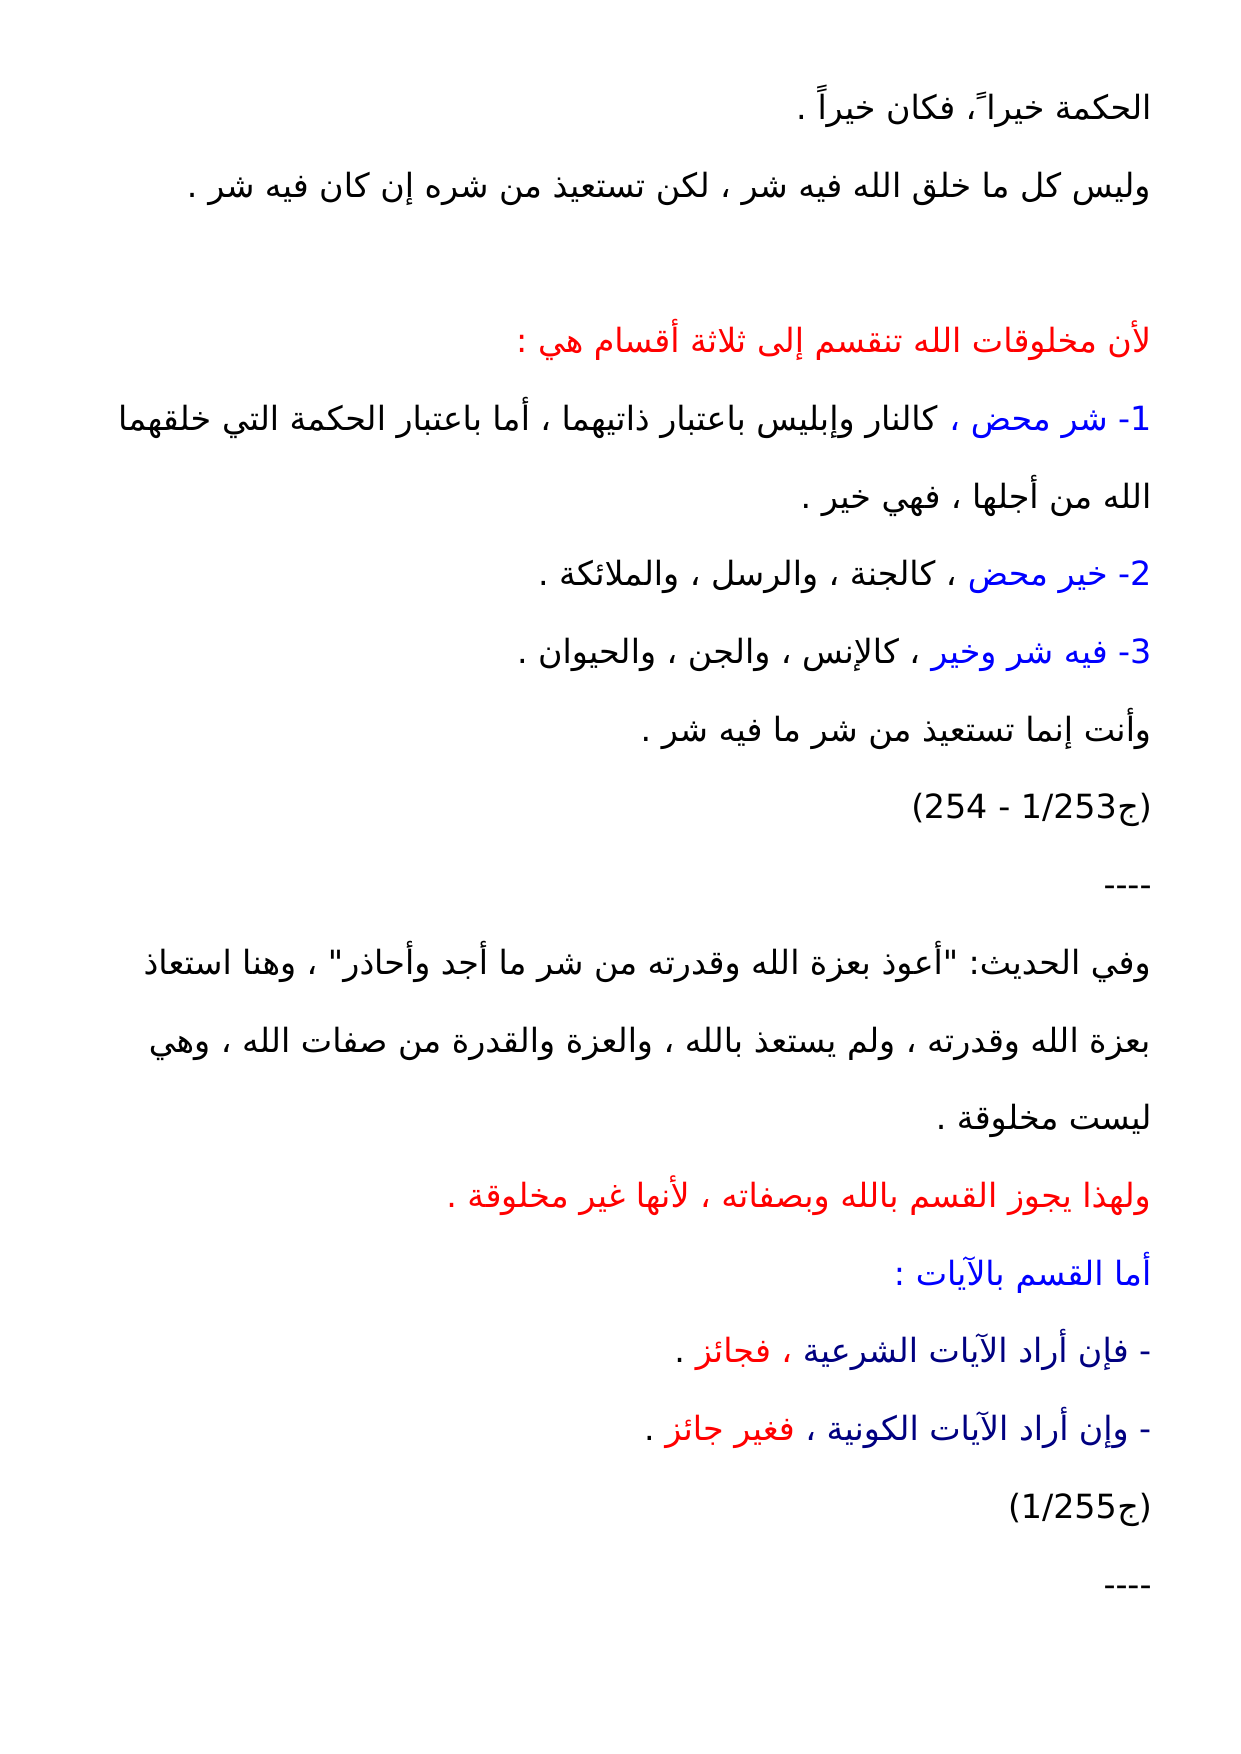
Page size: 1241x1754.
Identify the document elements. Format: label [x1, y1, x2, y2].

text [89, 89, 1152, 1604]
